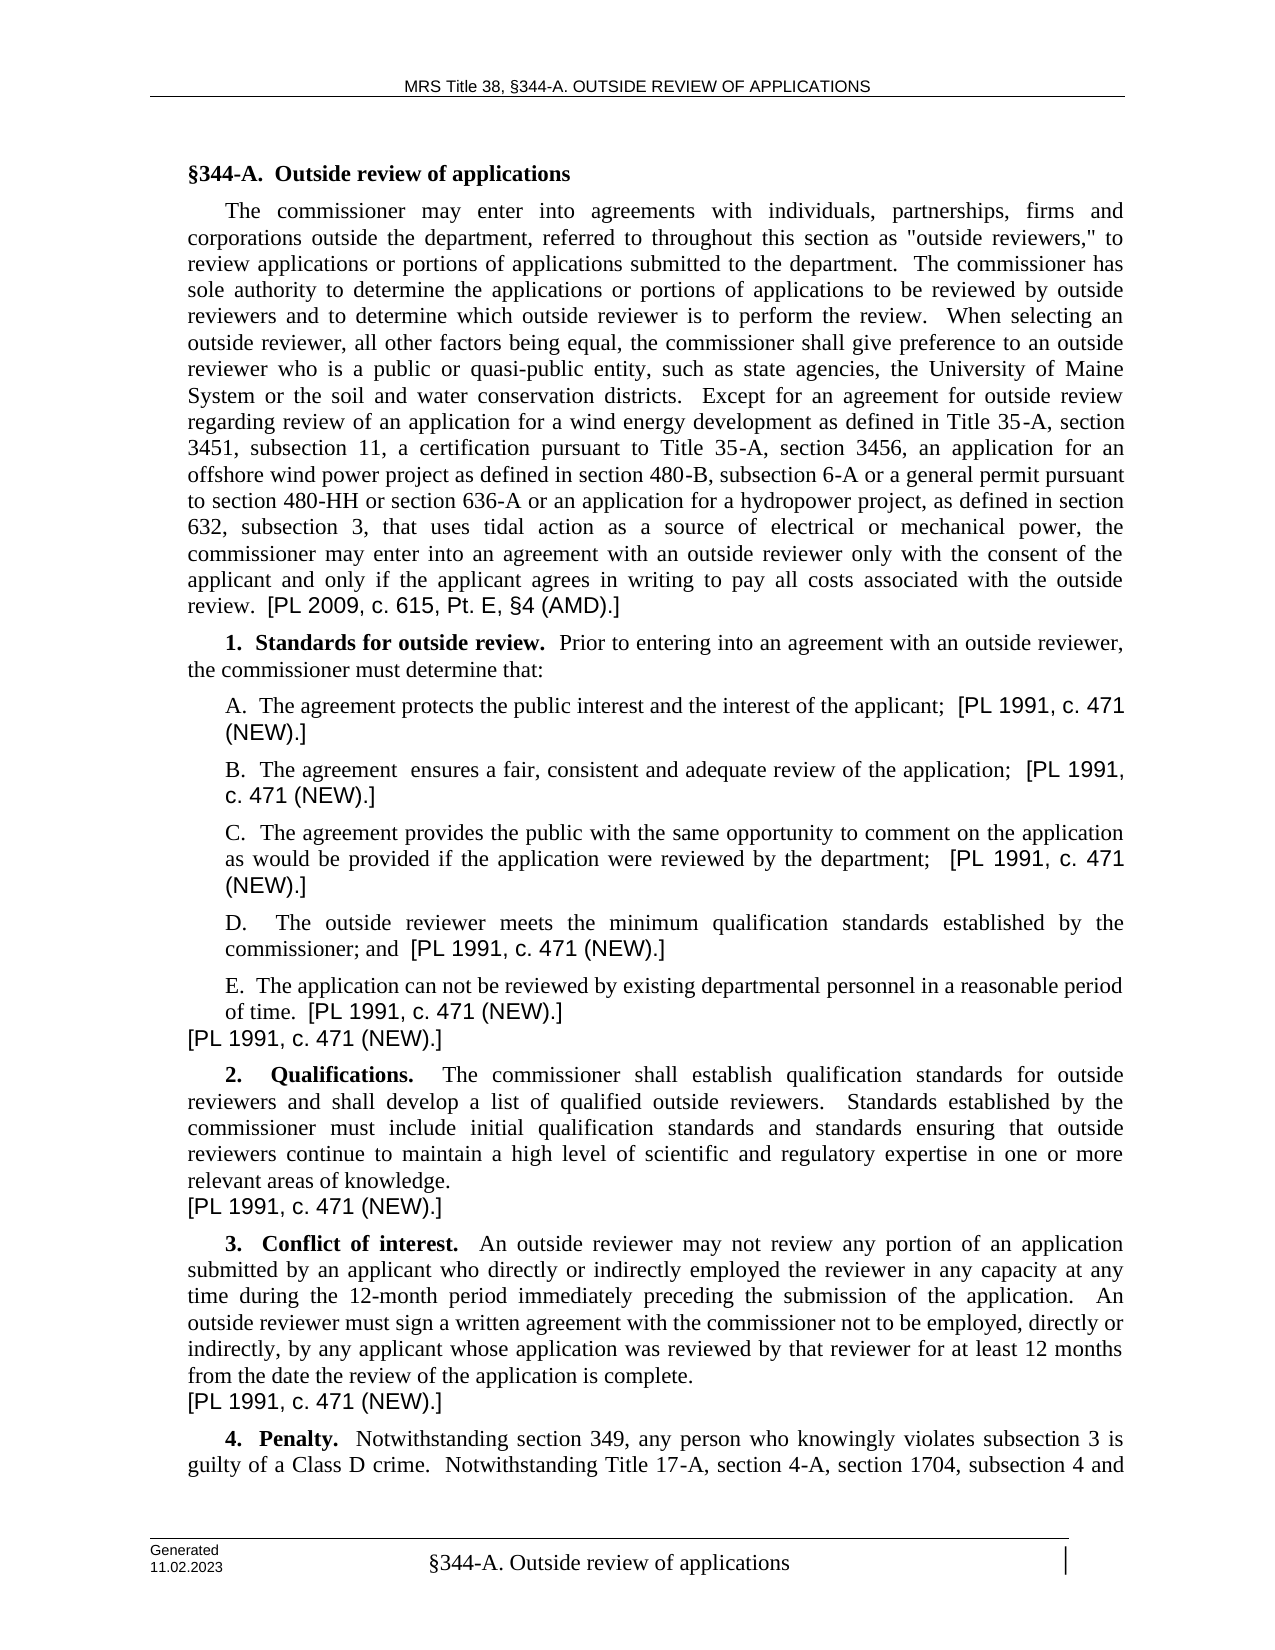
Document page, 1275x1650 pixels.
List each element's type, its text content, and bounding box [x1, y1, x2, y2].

text 3. Conflict of interest. An outside reviewer may not review any portion of an application submitted by an applicant who directly or indirectly employed the reviewer in any capacity at any time during the 12-month period immediately preceding the submission of the application. An outside reviewer must sign a written agreement with the commissioner not to be employed, directly or indirectly, by any applicant whose application was reviewed by that reviewer for at least 12 months from the date the review of the application is complete. [187, 1230, 1125, 1388]
text C. The agreement provides the public with the same opportunity to comment on the application as would be provided if the application were reviewed by the department; [PL 1991, c. 471 (NEW).] [225, 819, 1125, 898]
text 1. Standards for outside review. Prior to entering into an agreement with an outside reviewer, the commissioner must determine that: [187, 629, 1125, 682]
text [PL 1991, c. 471 (NEW).] [187, 1388, 1125, 1414]
text D. The outside reviewer meets the minimum qualification standards established by the commissioner; and [PL 1991, c. 471 (NEW).] [225, 908, 1125, 961]
text E. The application can not be reviewed by existing departmental personnel in a reasonable period of time. [PL 1991, c. 471 (NEW).] [225, 972, 1125, 1024]
text 2. Qualifications. The commissioner shall establish qualification standards for outside reviewers and shall develop a list of qualified outside reviewers. Standards established by the commissioner must include initial qualification standards and standards ensuring that outside reviewers continue to maintain a high level of scientific and regulatory expertise in one or more relevant areas of knowledge. [187, 1061, 1125, 1193]
text §344-A. Outside review of applications [187, 160, 1125, 187]
text The commissioner may enter into agreements with individuals, partnerships, firms and corporations outside the department, referred to throughout this section as "outside reviewers," to review applications or portions of applications submitted to the department. The commissioner has sole authority to determine the applications or portions of applications to be reviewed by outside reviewers and to determine which outside reviewer is to perform the review. When selecting an outside reviewer, all other factors being equal, the commissioner shall give preference to an outside reviewer who is a public or quasi-public entity, such as state agencies, the University of Maine System or the soil and water conservation districts. Except for an agreement for outside review regarding review of an application for a wind energy development as defined in Title 35‑A, section 3451, subsection 11, a certification pursuant to Title 35‑A, section 3456, an application for an offshore wind power project as defined in section 480‑B, subsection 6‑A or a general permit pursuant to section 480‑HH or section 636‑A or an application for a hydropower project, as defined in section 632, subsection 3, that uses tidal action as a source of electrical or mechanical power, the commissioner may enter into an agreement with an outside reviewer only with the consent of the applicant and only if the applicant agrees in writing to pay all costs associated with the outside review. [PL 2009, c. 615, Pt. E, §4 (AMD).] [187, 197, 1125, 619]
text A. The agreement protects the public interest and the interest of the applicant; [PL 1991, c. 471 (NEW).] [225, 692, 1125, 745]
text B. The agreement ensures a fair, consistent and adequate review of the application; [PL 1991, c. 471 (NEW).] [225, 756, 1125, 808]
text [PL 1991, c. 471 (NEW).] [187, 1193, 1125, 1219]
text [PL 1991, c. 471 (NEW).] [187, 1024, 1125, 1051]
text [187, 1425, 1125, 1477]
